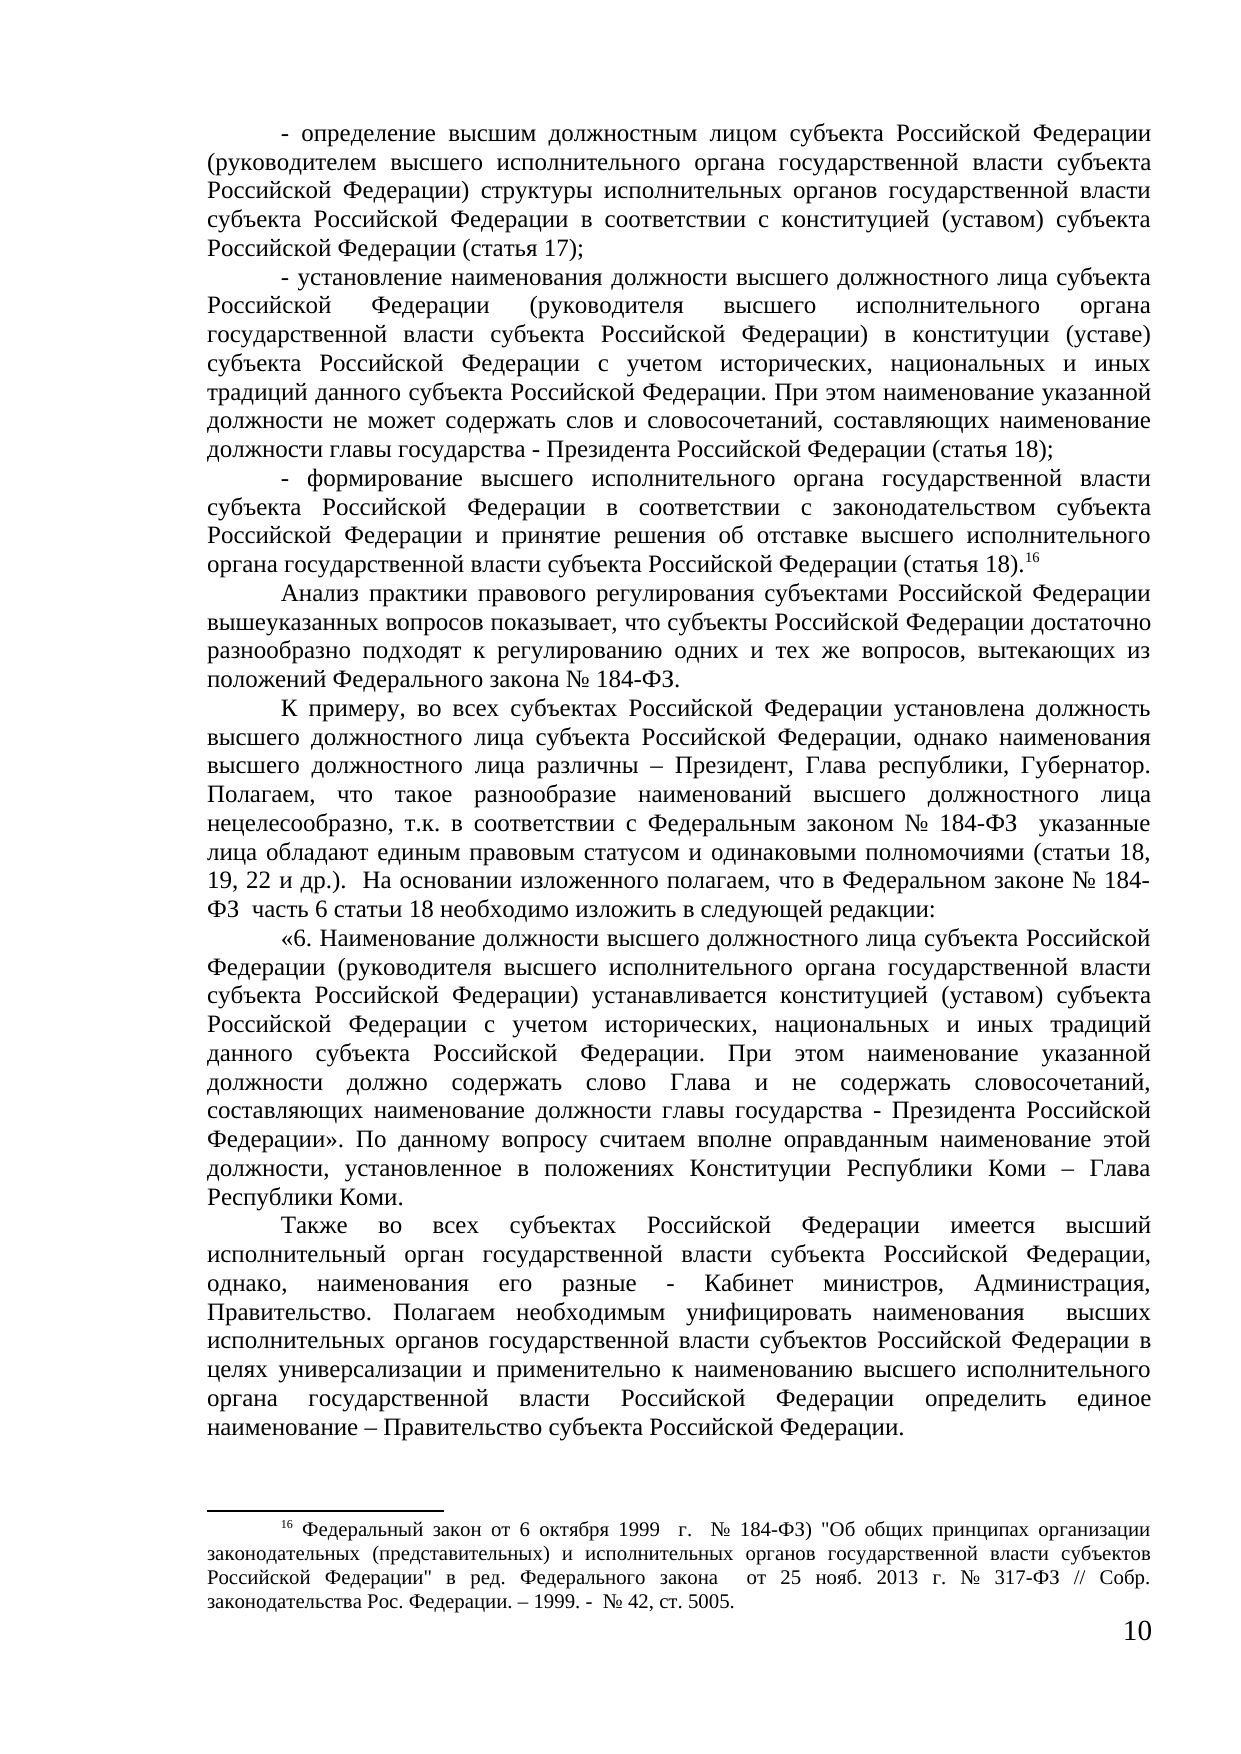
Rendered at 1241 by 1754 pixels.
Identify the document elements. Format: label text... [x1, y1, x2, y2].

text К примеру, во всех субъектах Российской Федерации установлена должность высшего должностного лица субъекта Российской Федерации, однако наименования высшего должностного лица различны – Президент, Глава республики, Губернатор. Полагаем, что такое разнообразие наименований высшего должностного лица нецелесообразно, т.к. в соответствии с Федеральным законом № 184-ФЗ указанные лица обладают единым правовым статусом и одинаковыми полномочиями (статьи 18, 19, 22 и др.). На основании изложенного полагаем, что в Федеральном законе № 184-ФЗ часть 6 статьи 18 необходимо изложить в следующей редакции: [207, 693, 1152, 923]
text Анализ практики правового регулирования субъектами Российской Федерации вышеуказанных вопросов показывает, что субъекты Российской Федерации достаточно разнообразно подходят к регулированию одних и тех же вопросов, вытекающих из положений Федерального закона № 184-ФЗ. [207, 578, 1152, 693]
text - установление наименования должности высшего должностного лица субъекта Российской Федерации (руководителя высшего исполнительного органа государственной власти субъекта Российской Федерации) в конституции (уставе) субъекта Российской Федерации с учетом исторических, национальных и иных традиций данного субъекта Российской Федерации. При этом наименование указанной должности не может содержать слов и словосочетаний, составляющих наименование должности главы государства - Президента Российской Федерации (статья 18); [207, 262, 1152, 463]
text - определение высшим должностным лицом субъекта Российской Федерации (руководителем высшего исполнительного органа государственной власти субъекта Российской Федерации) структуры исполнительных органов государственной власти субъекта Российской Федерации в соответствии с конституцией (уставом) субъекта Российской Федерации (статья 17); [207, 118, 1152, 262]
text Также во всех субъектах Российской Федерации имеется высший исполнительный орган государственной власти субъекта Российской Федерации, однако, наименования его разные - Кабинет министров, Администрация, Правительство. Полагаем необходимым унифицировать наименования высших исполнительных органов государственной власти субъектов Российской Федерации в целях универсализации и применительно к наименованию высшего исполнительного органа государственной власти Российской Федерации определить единое наименование – Правительство субъекта Российской Федерации. [207, 1211, 1152, 1441]
text - формирование высшего исполнительного органа государственной власти субъекта Российской Федерации в соответствии с законодательством субъекта Российской Федерации и принятие решения об отставке высшего исполнительного органа государственной власти субъекта Российской Федерации (статья 18). [207, 463, 1152, 578]
text «6. Наименование должности высшего должностного лица субъекта Российской Федерации (руководителя высшего исполнительного органа государственной власти субъекта Российской Федерации) устанавливается конституцией (уставом) субъекта Российской Федерации с учетом исторических, национальных и иных традиций данного субъекта Российской Федерации. При этом наименование указанной должности должно содержать слово Глава и не содержать словосочетаний, составляющих наименование должности главы государства - Президента Российской Федерации». По данному вопросу считаем вполне оправданным наименование этой должности, установленное в положениях Конституции Республики Коми – Глава Республики Коми. [207, 923, 1152, 1211]
